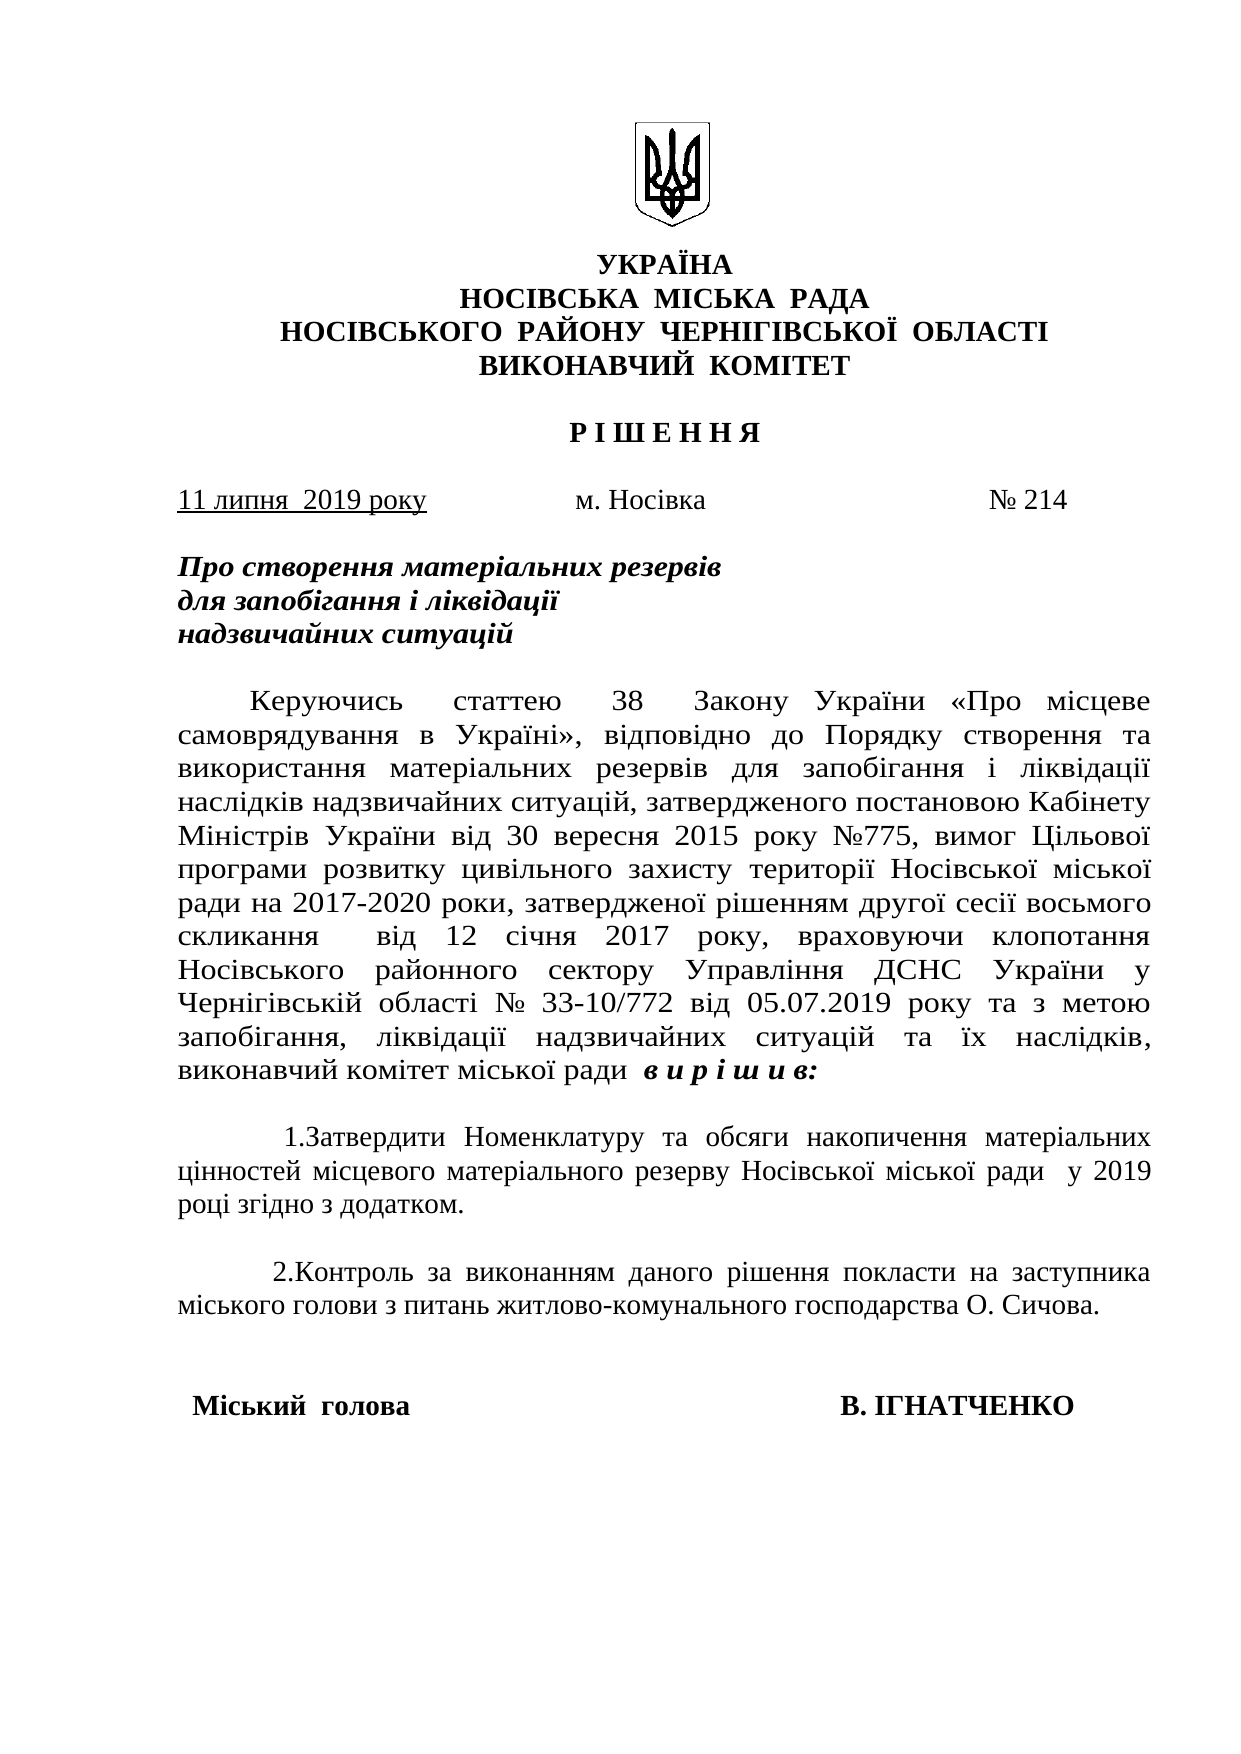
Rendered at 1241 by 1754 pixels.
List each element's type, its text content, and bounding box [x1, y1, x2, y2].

text Про створення матеріальних резервів [177, 549, 1152, 583]
subtitle УКРАЇНА [177, 247, 1152, 281]
text 1.Затвердити Номенклатуру та обсяги накопичення матеріальних цінностей місцевого матеріального резерву Носівської міської ради у 2019 році згідно з додатком. [177, 1119, 1152, 1220]
subtitle Р І Ш Е Н Н Я [177, 415, 1152, 449]
text Міський голова В. ІГНАТЧЕНКО [177, 1388, 1152, 1421]
text НОСІВСЬКОГО РАЙОНУ ЧЕРНІГІВСЬКОЇ ОБЛАСТІ [177, 314, 1152, 348]
text Керуючись статтею 38 Закону України «Про місцеве самоврядування в Україні», відповідно до Порядку створення та використання матеріальних резервів для запобігання і ліквідації наслідків надзвичайних ситуацій, затвердженого постановою Кабінету Міністрів України від 30 вересня 2015 року №775, вимог Цільової програми розвитку цивільного захисту території Носівської міської ради на 2017-2020 роки, затвердженої рішенням другої сесії восьмого скликання від 12 січня 2017 року, враховуючи клопотання Носівського районного сектору Управління ДСНС України у Чернігівській області № 33-10/772 від 05.07.2019 року та з метою запобігання, ліквідації надзвичайних ситуацій та їх наслідків, виконавчий комітет міської ради в и р і ш и в: [177, 683, 1152, 1086]
text надзвичайних ситуацій [177, 616, 1152, 650]
text 2.Контроль за виконанням даного рішення покласти на заступника міського голови з питань житлово-комунального господарства О. Сичова. [177, 1254, 1152, 1321]
subtitle НОСІВСЬКА МІСЬКА РАДА [177, 281, 1152, 314]
text для запобігання і ліквідації [177, 583, 1152, 616]
picture [627, 118, 718, 235]
text 11 липня 2019 року м. Носівка № 214 [177, 482, 1152, 516]
subtitle ВИКОНАВЧИЙ КОМІТЕТ [177, 348, 1152, 382]
